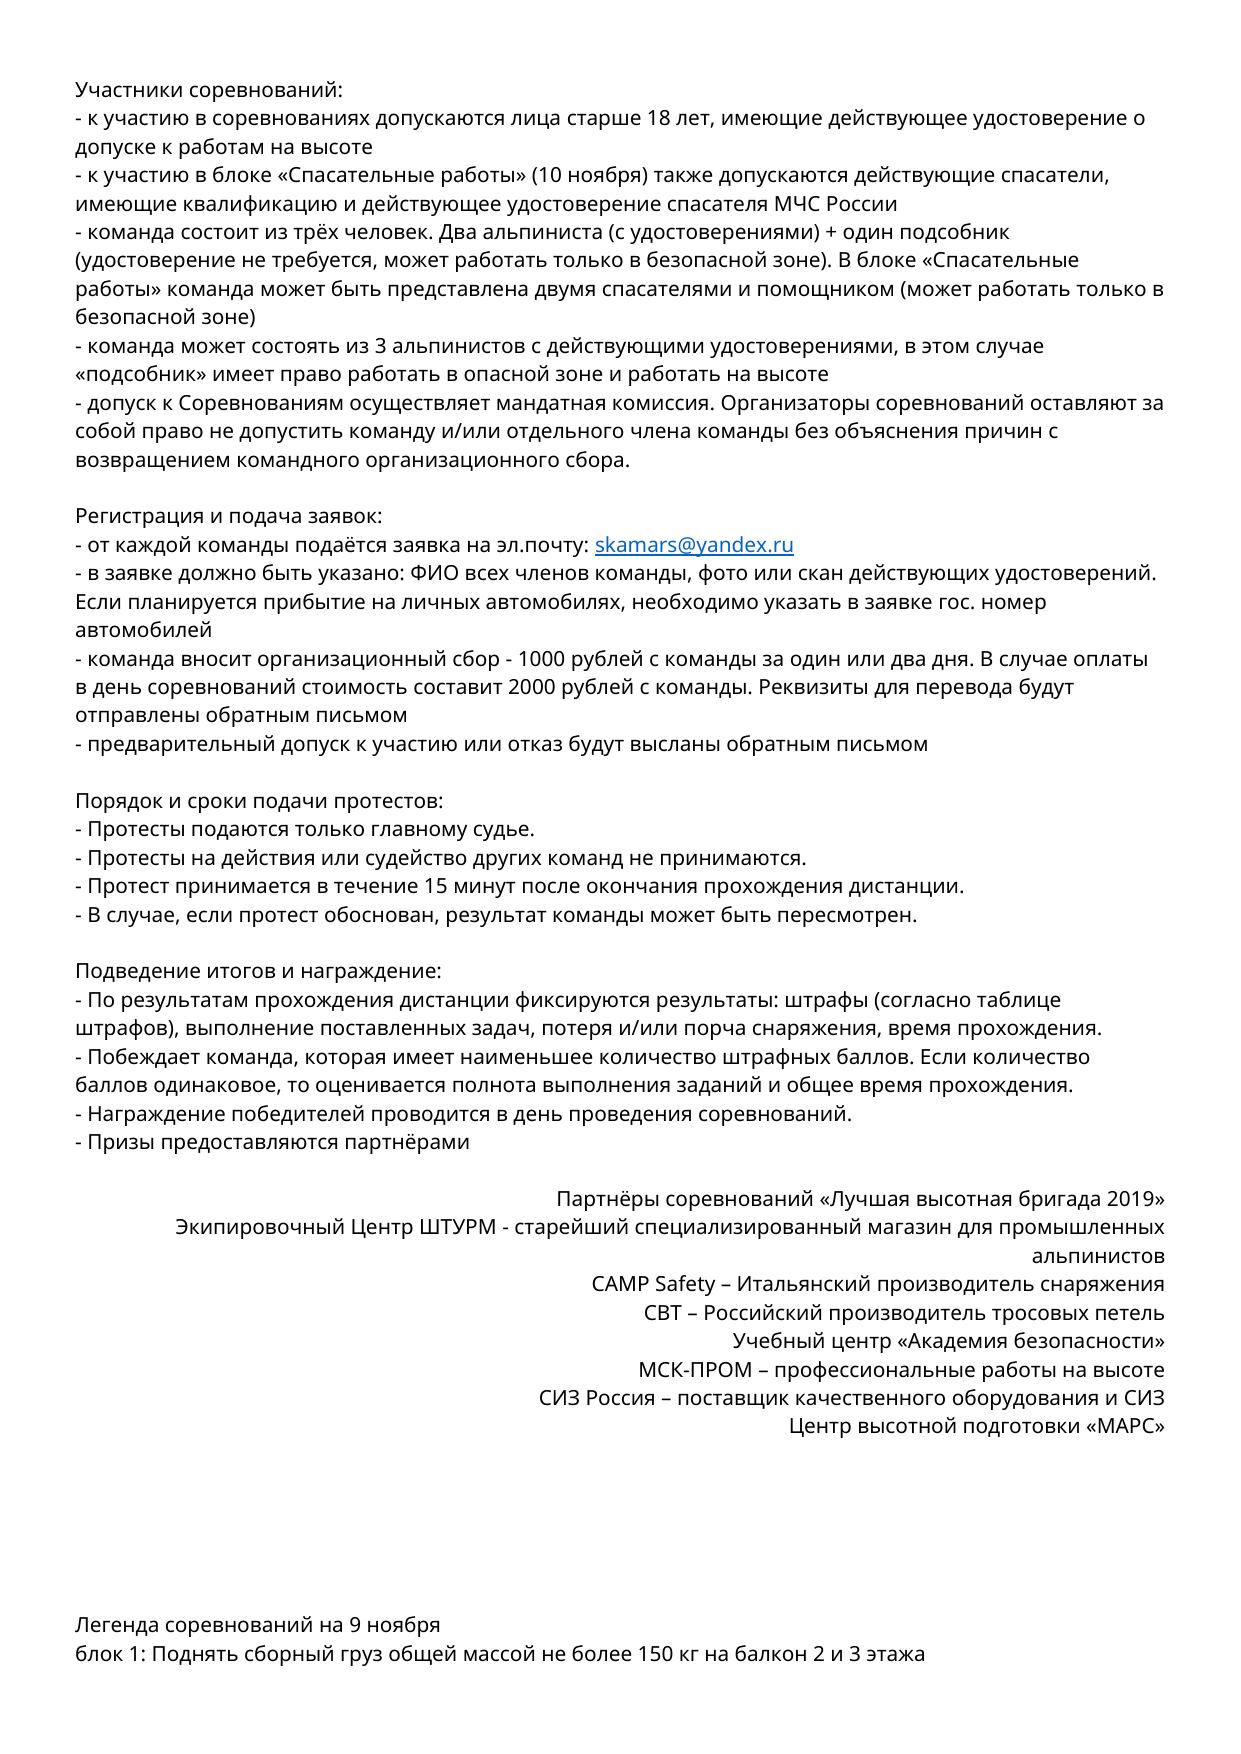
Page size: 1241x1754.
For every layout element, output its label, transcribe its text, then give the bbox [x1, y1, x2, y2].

text - Побеждает команда, которая имеет наименьшее количество штрафных баллов. Если количество баллов одинаковое, то оценивается полнота выполнения заданий и общее время прохождения. - Награждение победителей проводится в день проведения соревнований. [75, 1042, 1165, 1127]
text Экипировочный Центр ШТУРМ - старейший специализированный магазин для промышленных альпинистов CAMP Safety – Итальянский производитель снаряжения СВТ – Российский производитель тросовых петель Учебный центр «Академия безопасности» МСК-ПРОМ – профессиональные работы на высоте СИЗ Россия – поставщик качественного оборудования и СИЗ Центр высотной подготовки «МАРС» [75, 1212, 1165, 1468]
text Участники соревнований: [75, 75, 1165, 103]
text Партнёры соревнований «Лучшая высотная бригада 2019» [75, 1156, 1165, 1212]
text - Протест принимается в течение 15 минут после окончания прохождения дистанции. - В случае, если протест обоснован, результат команды может быть пересмотрен. Подведение итогов и награждение: - По результатам прохождения дистанции фиксируются результаты: штрафы (согласно таблице штрафов), выполнение поставленных задач, потеря и/или порча снаряжения, время прохождения. [75, 871, 1165, 1042]
text Легенда соревнований на 9 ноября блок 1: Поднять сборный груз общей массой не более 150 кг на балкон 2 и 3 этажа [75, 1582, 1165, 1667]
text - команда вносит организационный сбор - 1000 рублей с команды за один или два дня. В случае оплаты в день соревнований стоимость составит 2000 рублей с команды. Реквизиты для перевода будут отправлены обратным письмом - предварительный допуск к участию или отказ будут высланы обратным письмом Порядок и сроки подачи протестов: - Протесты подаются только главному судье. [75, 644, 1165, 843]
text - Призы предоставляются партнёрами [75, 1127, 1165, 1156]
text - Протесты на действия или судейство других команд не принимаются. [75, 843, 1165, 871]
text Регистрация и подача заявок: - от каждой команды подаётся заявка на эл.почту: skamars@yandex.ru - в заявке должно быть указано: ФИО всех членов команды, фото или скан действующих удостоверений. Если планируется прибытие на личных автомобилях, необходимо указать в заявке гос. номер автомобилей [75, 473, 1165, 644]
text - к участию в соревнованиях допускаются лица старше 18 лет, имеющие действующее удостоверение о допуске к работам на высоте - к участию в блоке «Спасательные работы» (10 ноября) также допускаются действующие спасатели, имеющие квалификацию и действующее удостоверение спасателя МЧС России - команда состоит из трёх человек. Два альпиниста (с удостоверениями) + один подсобник (удостоверение не требуется, может работать только в безопасной зоне). В блоке «Спасательные работы» команда может быть представлена двумя спасателями и помощником (может работать только в безопасной зоне) - команда может состоять из 3 альпинистов с действующими удостоверениями, в этом случае «подсобник» имеет право работать в опасной зоне и работать на высоте - допуск к Соревнованиям осуществляет мандатная комиссия. Организаторы соревнований оставляют за собой право не допустить команду и/или отдельного члена команды без объяснения причин с возвращением командного организационного сбора. [75, 103, 1165, 473]
